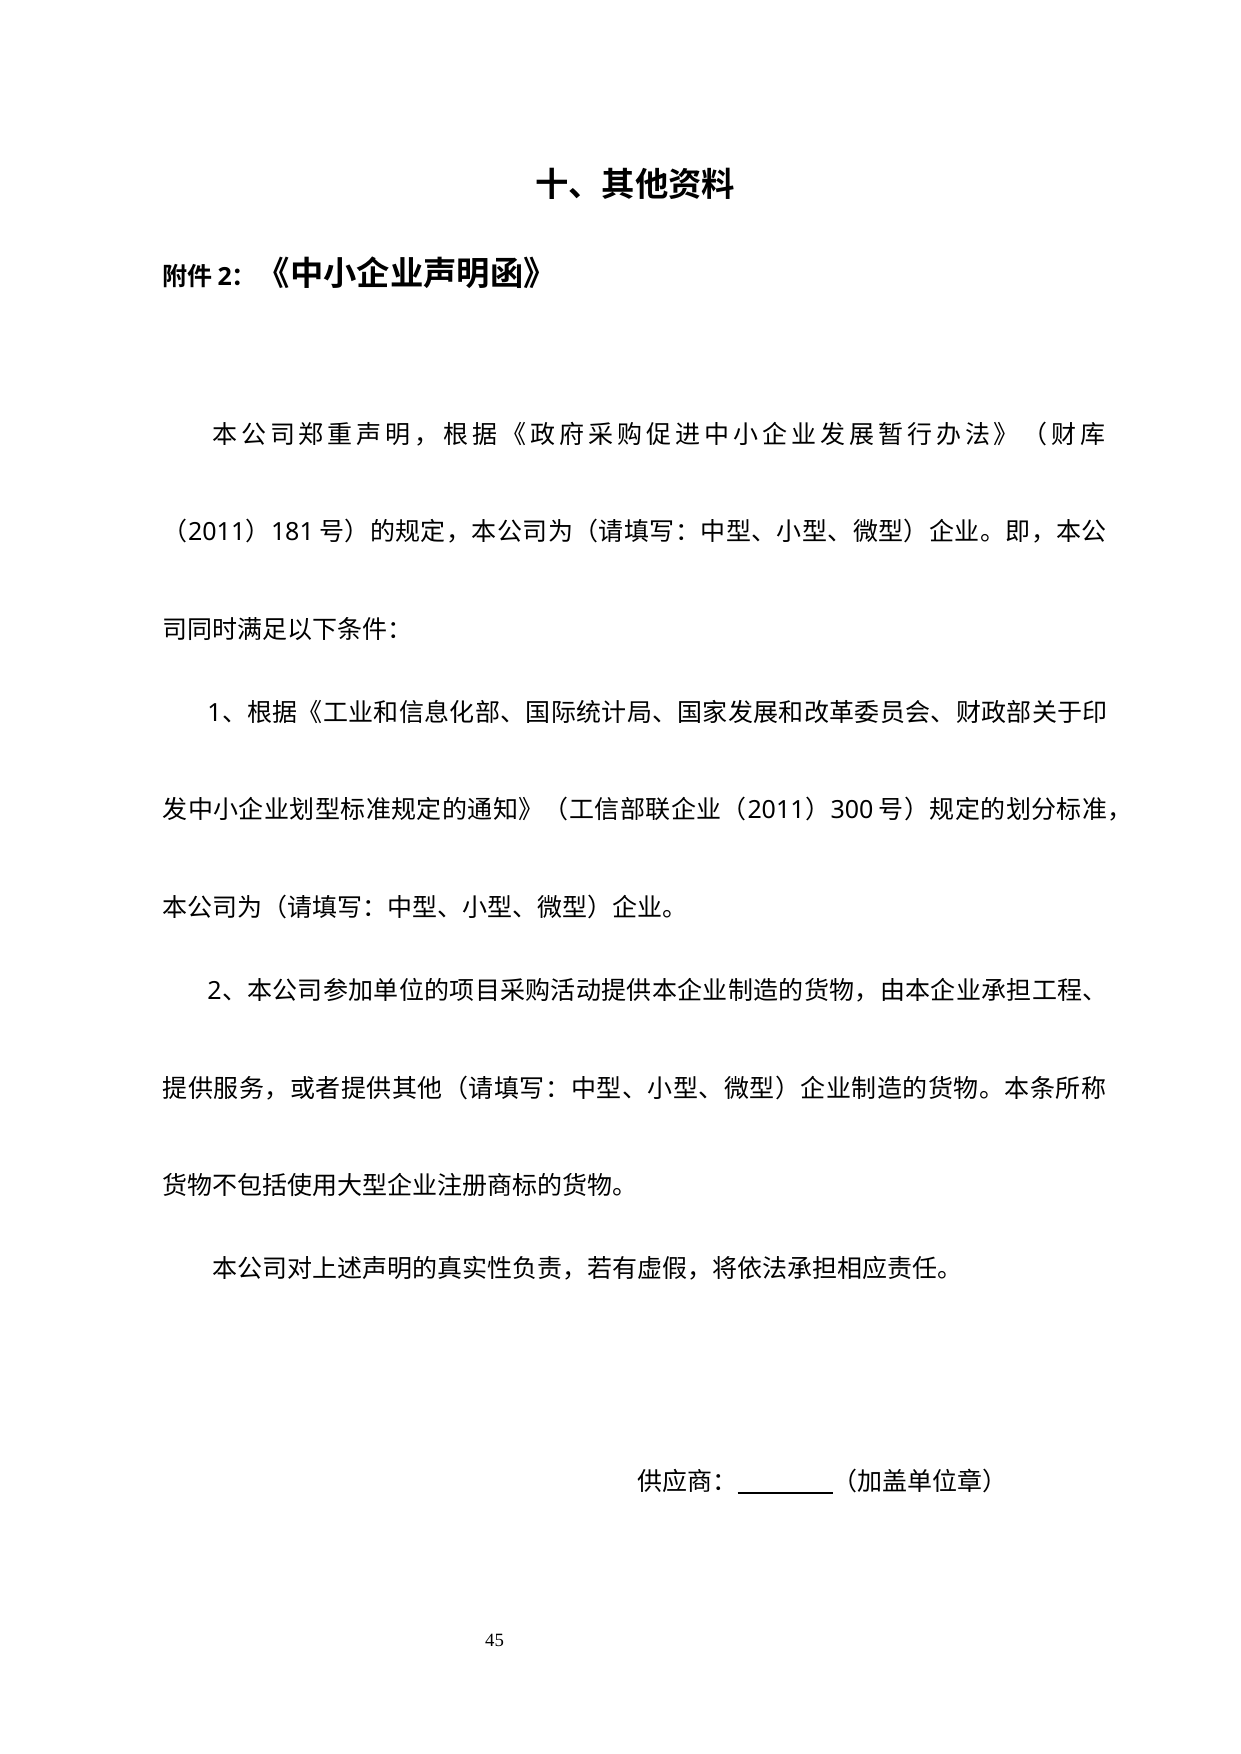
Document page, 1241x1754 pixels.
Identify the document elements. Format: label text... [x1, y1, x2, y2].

text 供应商： （加盖单位章） [162, 1447, 1107, 1512]
text 附件2：《中小企业声明函》 [162, 238, 1107, 303]
text 本公司对上述声明的真实性负责，若有虚假，将依法承担相应责任。 [162, 1234, 1107, 1299]
text 2、本公司参加单位的项目采购活动提供本企业制造的货物，由本企业承担工程、提供服务，或者提供其他（请填写：中型、小型、微型）企业制造的货物。本条所称货物不包括使用大型企业注册商标的货物。 [162, 956, 1107, 1216]
text 本公司郑重声明，根据《政府采购促进中小企业发展暂行办法》（财库（2011）181号）的规定，本公司为（请填写：中型、小型、微型）企业。即，本公司同时满足以下条件： [162, 400, 1107, 660]
text 十、其他资料 [162, 149, 1107, 214]
text 1、根据《工业和信息化部、国际统计局、国家发展和改革委员会、财政部关于印发中小企业划型标准规定的通知》（工信部联企业（2011）300号）规定的划分标准，本公司为（请填写：中型、小型、微型）企业。 [162, 678, 1107, 938]
